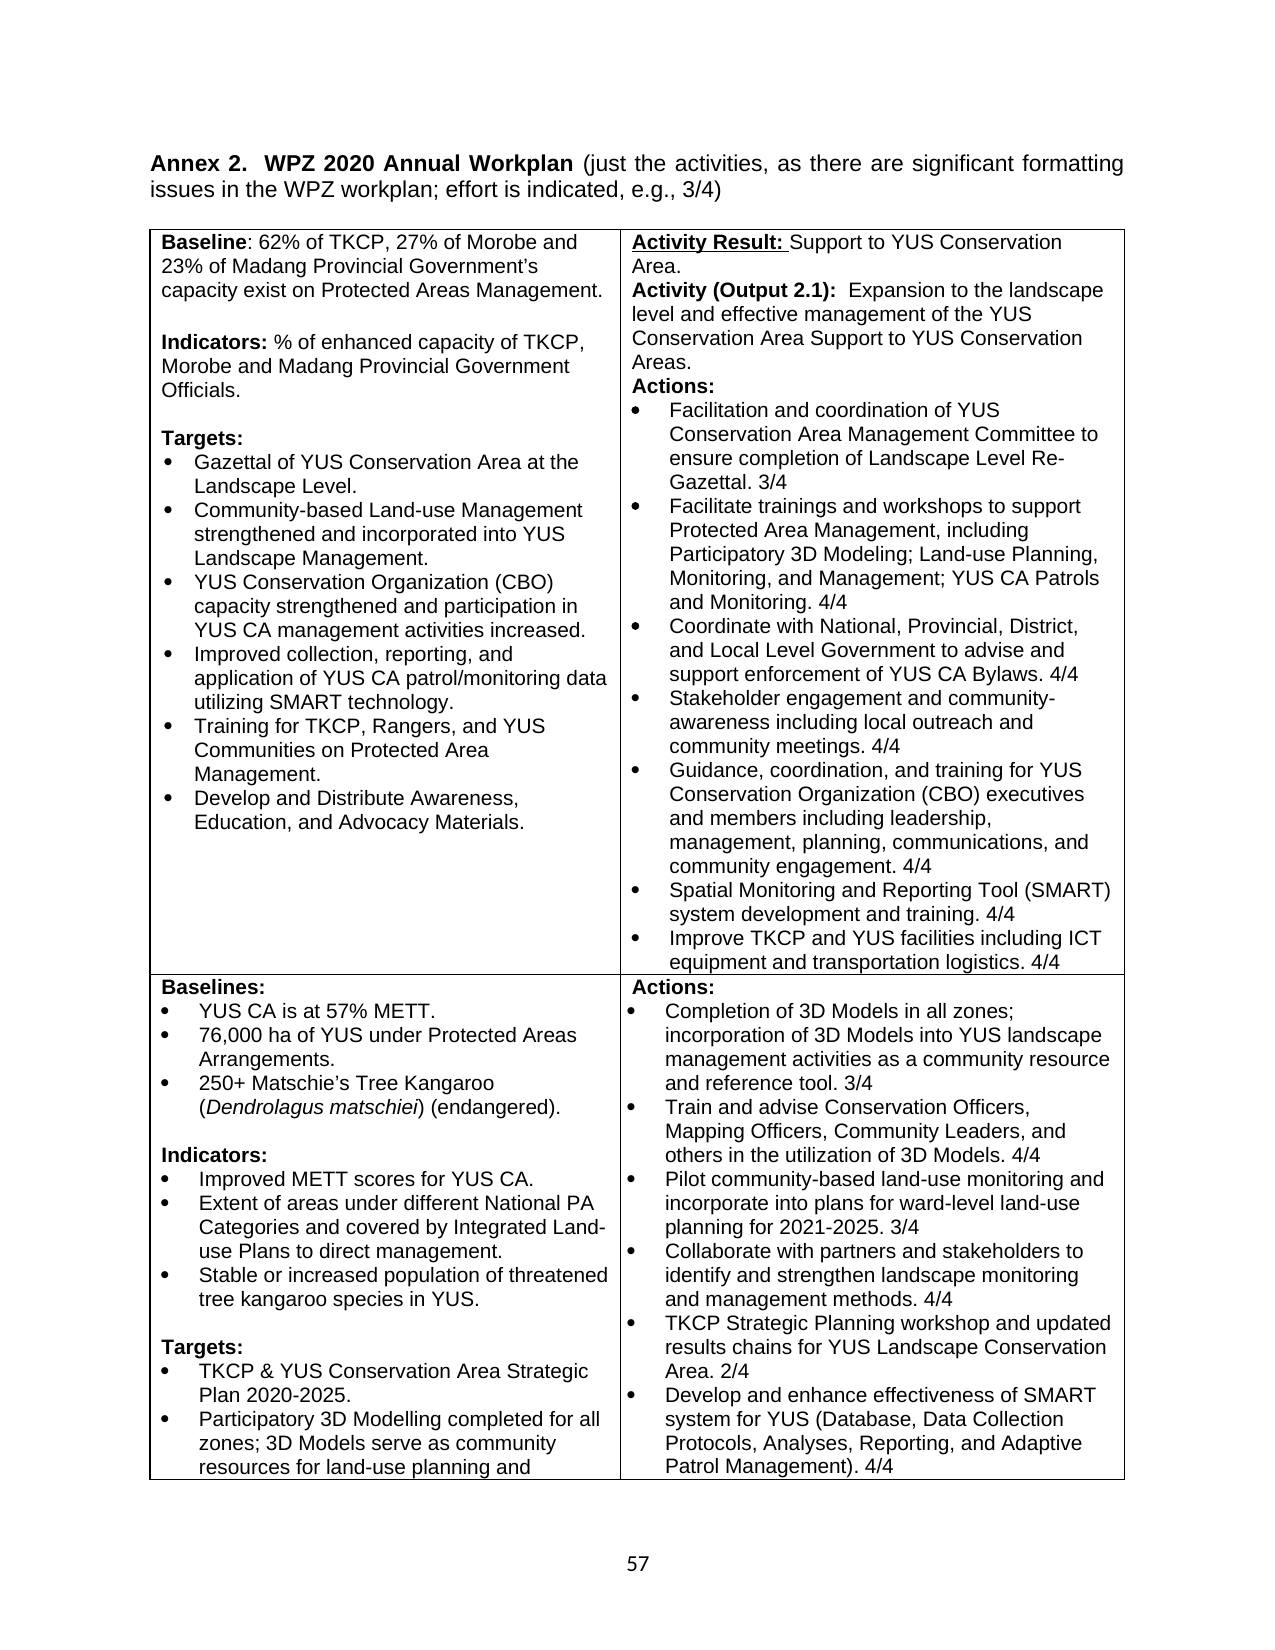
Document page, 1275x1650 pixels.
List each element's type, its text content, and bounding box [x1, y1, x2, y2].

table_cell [621, 975, 1124, 1478]
table_header Baseline: 62% of TKCP, 27% of Morobe and 23% of Madang Provincial Government’s capacity exist on Protected Areas Management. Indicators: % of enhanced capacity of TKCP, Morobe and Madang Provincial Government Officials. Targets: Gazettal of YUS Conservation Area at the Landscape Level. Community-based Land-use Management strengthened and incorporated into YUS Landscape Management. YUS Conservation Organization (CBO) capacity strengthened and participation in YUS CA management activities increased. Improved collection, reporting, and application of YUS CA patrol/monitoring data utilizing SMART technology. Training for TKCP, Rangers, and YUS Communities on Protected Area Management. Develop and Distribute Awareness, Education, and Advocacy Materials. [151, 230, 620, 973]
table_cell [151, 975, 620, 1478]
table_header Activity Result: Support to YUS Conservation Area. Activity (Output 2.1): Expansion to the landscape level and effective management of the YUS Conservation Area Support to YUS Conservation Areas. Actions: Facilitation and coordination of YUS Conservation Area Management Committee to ensure completion of Landscape Level Re-Gazettal. 3/4 Facilitate trainings and workshops to support Protected Area Management, including Participatory 3D Modeling; Land-use Planning, Monitoring, and Management; YUS CA Patrols and Monitoring. 4/4 Coordinate with National, Provincial, District, and Local Level Government to advise and support enforcement of YUS CA Bylaws. 4/4 Stakeholder engagement and community-awareness including local outreach and community meetings. 4/4 Guidance, coordination, and training for YUS Conservation Organization (CBO) executives and members including leadership, management, planning, communications, and community engagement. 4/4 Spatial Monitoring and Reporting Tool (SMART) system development and training. 4/4 Improve TKCP and YUS facilities including ICT equipment and transportation logistics. 4/4 [621, 230, 1124, 973]
text Annex 2. WPZ 2020 Annual Workplan (just the activities, as there are significant formatting issues in the WPZ workplan; effort is indicated, e.g., 3/4) [150, 150, 1125, 203]
